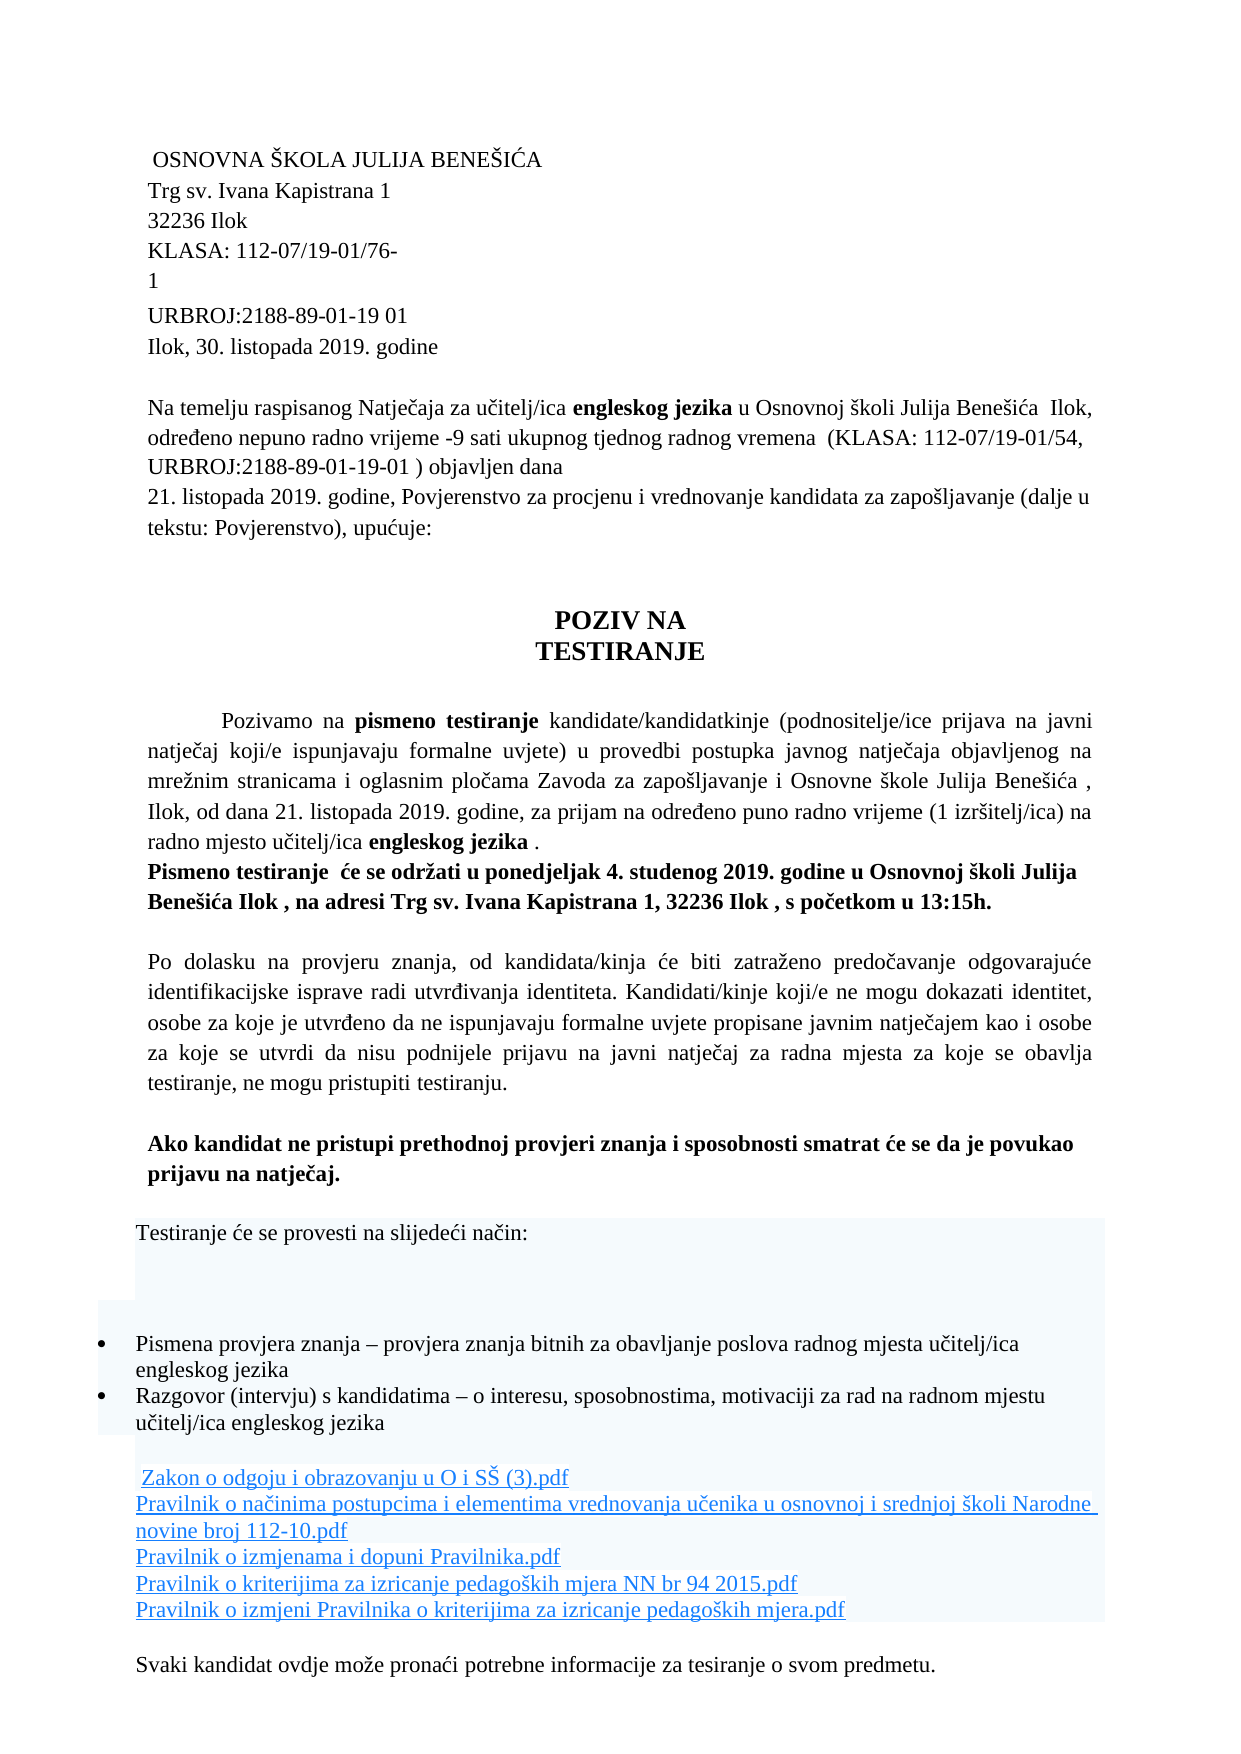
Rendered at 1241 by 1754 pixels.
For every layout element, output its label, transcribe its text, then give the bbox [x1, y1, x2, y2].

text Na temelju raspisanog Natječaja za učitelj/ica engleskog jezika u Osnovnoj školi Julija Benešića Ilok, određeno nepuno radno vrijeme -9 sati ukupnog tjednog radnog vremena (KLASA: 112-07/19-01/54, URBROJ:2188-89-01-19-01 ) objavljen dana [147, 394, 1105, 480]
text POZIV NA TESTIRANJE [495, 604, 746, 666]
subtitle Ako kandidat ne pristupi prethodnoj provjeri znanja i sposobnosti smatrat će se da je povukao prijavu na natječaj. [147, 1130, 1105, 1186]
text OSNOVNA ŠKOLA JULIJA BENEŠIĆA [152, 146, 1105, 172]
text Ilok, 30. listopada 2019. godine [147, 332, 1105, 359]
text 21. listopada 2019. godine, Povjerenstvo za procjenu i vrednovanje kandidata za zapošljavanje (dalje u tekstu: Povjerenstvo), upućuje: [147, 483, 1093, 540]
text 32236 Ilok [147, 207, 1105, 233]
text Trg sv. Ivana Kapistrana 1 [147, 177, 1105, 203]
list Pismena provjera znanja – provjera znanja bitnih za obavljanje poslova radnog mjesta učitelj/ica engleskog jezika [98, 1329, 1105, 1382]
text URBROJ:2188-89-01-19 01 [147, 302, 409, 328]
text KLASA: 112-07/19-01/76-1 [147, 237, 409, 294]
text Po dolasku na provjeru znanja, od kandidata/kinja će biti zatraženo predočavanje odgovarajuće identifikacijske isprave radi utvrđivanja identiteta. Kandidati/kinje koji/e ne mogu dokazati identitet, osobe za koje je utvrđeno da ne ispunjavaju formalne uvjete propisane javnim natječajem kao i osobe za koje se utvrdi da nisu podnijele prijavu na javni natječaj za radna mjesta za koje se obavlja testiranje, ne mogu pristupiti testiranju. [147, 948, 1093, 1095]
text Pozivamo na pismeno testiranje kandidate/kandidatkinje (podnositelje/ice prijava na javni natječaj koji/e ispunjavaju formalne uvjete) u provedbi postupka javnog natječaja objavljenog na mrežnim stranicama i oglasnim pločama Zavoda za zapošljavanje i Osnovne škole Julija Benešića , Ilok, od dana 21. listopada 2019. godine, za prijam na određeno puno radno vrijeme (1 izršitelj/ica) na radno mjesto učitelj/ica engleskog jezika . [147, 707, 1093, 854]
subtitle Pismeno testiranje će se održati u ponedjeljak 4. studenog 2019. godine u Osnovnoj školi Julija Benešića Ilok , na adresi Trg sv. Ivana Kapistrana 1, 32236 Ilok , s početkom u 13:15h. [147, 858, 1105, 915]
text Testiranje će se provesti na slijedeći način: [135, 1218, 1105, 1245]
text Zakon o odgoju i obrazovanju u O i SŠ (3).pdf Pravilnik o načinima postupcima i elementima vrednovanja učenika u osnovnoj i srednjoj školi Narodne novine broj 112-10.pdf Pravilnik o izmjenama i dopuni Pravilnika.pdf Pravilnik o kriterijima za izricanje pedagoških mjera NN br 94 2015.pdf Pravilnik o izmjeni Pravilnika o kriterijima za izricanje pedagoških mjera.pdf [135, 1464, 1105, 1622]
text Svaki kandidat ovdje može pronaći potrebne informacije za tesiranje o svom predmetu. [135, 1651, 1105, 1678]
list Razgovor (intervju) s kandidatima – o interesu, sposobnostima, motivaciji za rad na radnom mjestu učitelj/ica engleskog jezika [98, 1382, 1105, 1435]
